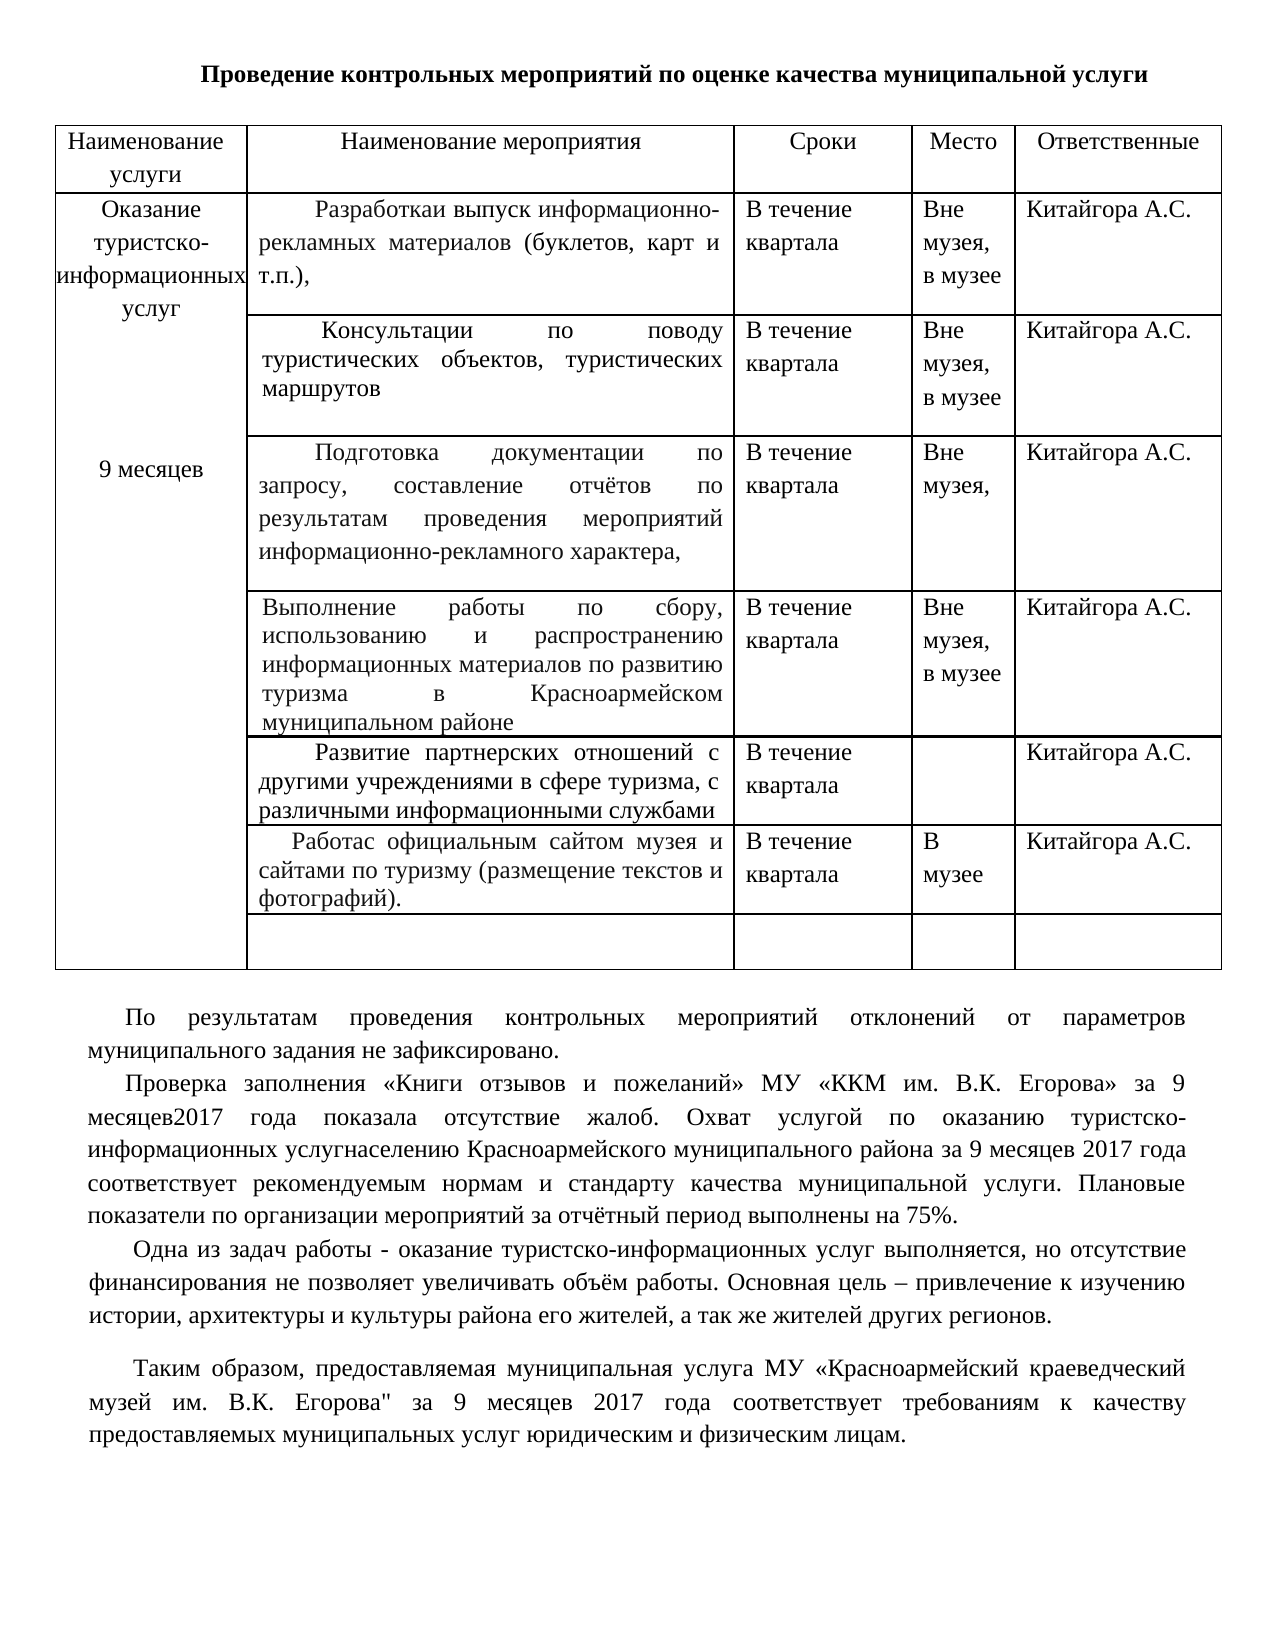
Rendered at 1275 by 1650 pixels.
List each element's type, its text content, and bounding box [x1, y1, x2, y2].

table_cell [913, 915, 1014, 968]
text Проведение контрольных мероприятий по оценке качества муниципальной услуги [162, 59, 1186, 88]
table_cell Оказание туристско-информационных услуг 9 месяцев [56, 194, 246, 968]
table_cell Разработкаи выпуск информационно-рекламных материалов (буклетов, карт и т.п.), [248, 194, 733, 313]
table_cell [1016, 915, 1221, 968]
table_cell Работас официальным сайтом музея и сайтами по туризму (размещение текстов и фотографий). [248, 826, 733, 912]
table_cell В течение квартала [735, 437, 911, 589]
table_cell Китайгора А.С. [1016, 194, 1221, 313]
table_cell [735, 915, 911, 968]
text По результатам проведения контрольных мероприятий отклонений от параметров муниципального задания не зафиксировано. [87, 1002, 1186, 1064]
text Одна из задач работы - оказание туристско-информационных услуг выполняется, но отсутствие финансирования не позволяет увеличивать объём работы. Основная цель – привлечение к изучению истории, архитектуры и культуры района его жителей, а так же жителей других регионов. [89, 1295, 1186, 1328]
table_cell В течение квартала [735, 194, 911, 313]
table_header Сроки [735, 126, 911, 192]
table_cell [248, 915, 733, 968]
table_header Наименование услуги [56, 126, 246, 192]
text Таким образом, предоставляемая муниципальная услуга МУ «Красноармейский краеведческий музей им. В.К. Егорова" за 9 месяцев 2017 года соответствует требованиям к качеству предоставляемых муниципальных услуг юридическим и физическим лицам. [89, 1353, 1186, 1448]
table_cell В течение квартала [735, 826, 911, 912]
table_cell В течение квартала [735, 592, 911, 735]
table_cell Вне музея, в музее [913, 316, 1014, 435]
table_cell Китайгора А.С. [1016, 738, 1221, 824]
table_cell Выполнение работы по сбору, использованию и распространению информационных материалов по развитию туризма в Красноармейском муниципальном районе [248, 592, 733, 735]
table_cell Китайгора А.С. [1016, 316, 1221, 435]
table_header Место [913, 126, 1014, 192]
table_cell [913, 738, 1014, 824]
table_cell Развитие партнерских отношений с другими учреждениями в сфере туризма, с различными информационными службами [248, 738, 733, 824]
table_cell Консультации по поводу туристических объектов, туристических маршрутов [248, 316, 733, 435]
table_cell В течение квартала [735, 738, 911, 824]
table_header Ответственные [1016, 126, 1221, 192]
table_cell Китайгора А.С. [1016, 592, 1221, 735]
table_header Наименование мероприятия [248, 126, 733, 192]
table_cell Подготовка документации по запросу, составление отчётов по результатам проведения мероприятий информационно-рекламного характера, [248, 437, 733, 589]
table_cell В течение квартала [735, 316, 911, 435]
text Одна из задач работы - оказание туристско-информационных услуг выполняется, но отсутствие финансирования не позволяет увеличивать объём работы. Основная цель – привлечение к изучению истории, архитектуры и культуры района его жителей, а так же жителей других регионов. [89, 1234, 1186, 1267]
table_cell В музее [913, 826, 1014, 912]
table_cell Китайгора А.С. [1016, 437, 1221, 589]
text Проверка заполнения «Книги отзывов и пожеланий» МУ «ККМ им. В.К. Егорова» за 9 месяцев2017 года показала отсутствие жалоб. Охват услугой по оказанию туристско-информационных услугнаселению Красноармейского муниципального района за 9 месяцев 2017 года соответствует рекомендуемым нормам и стандарту качества муниципальной услуги. Плановые показатели по организации мероприятий за отчётный период выполнены на 75%. [87, 1068, 1186, 1229]
table_cell Вне музея, в музее [913, 592, 1014, 735]
table_cell Вне музея, [913, 437, 1014, 589]
table_cell Китайгора А.С. [1016, 826, 1221, 912]
table_cell Вне музея, в музее [913, 194, 1014, 313]
